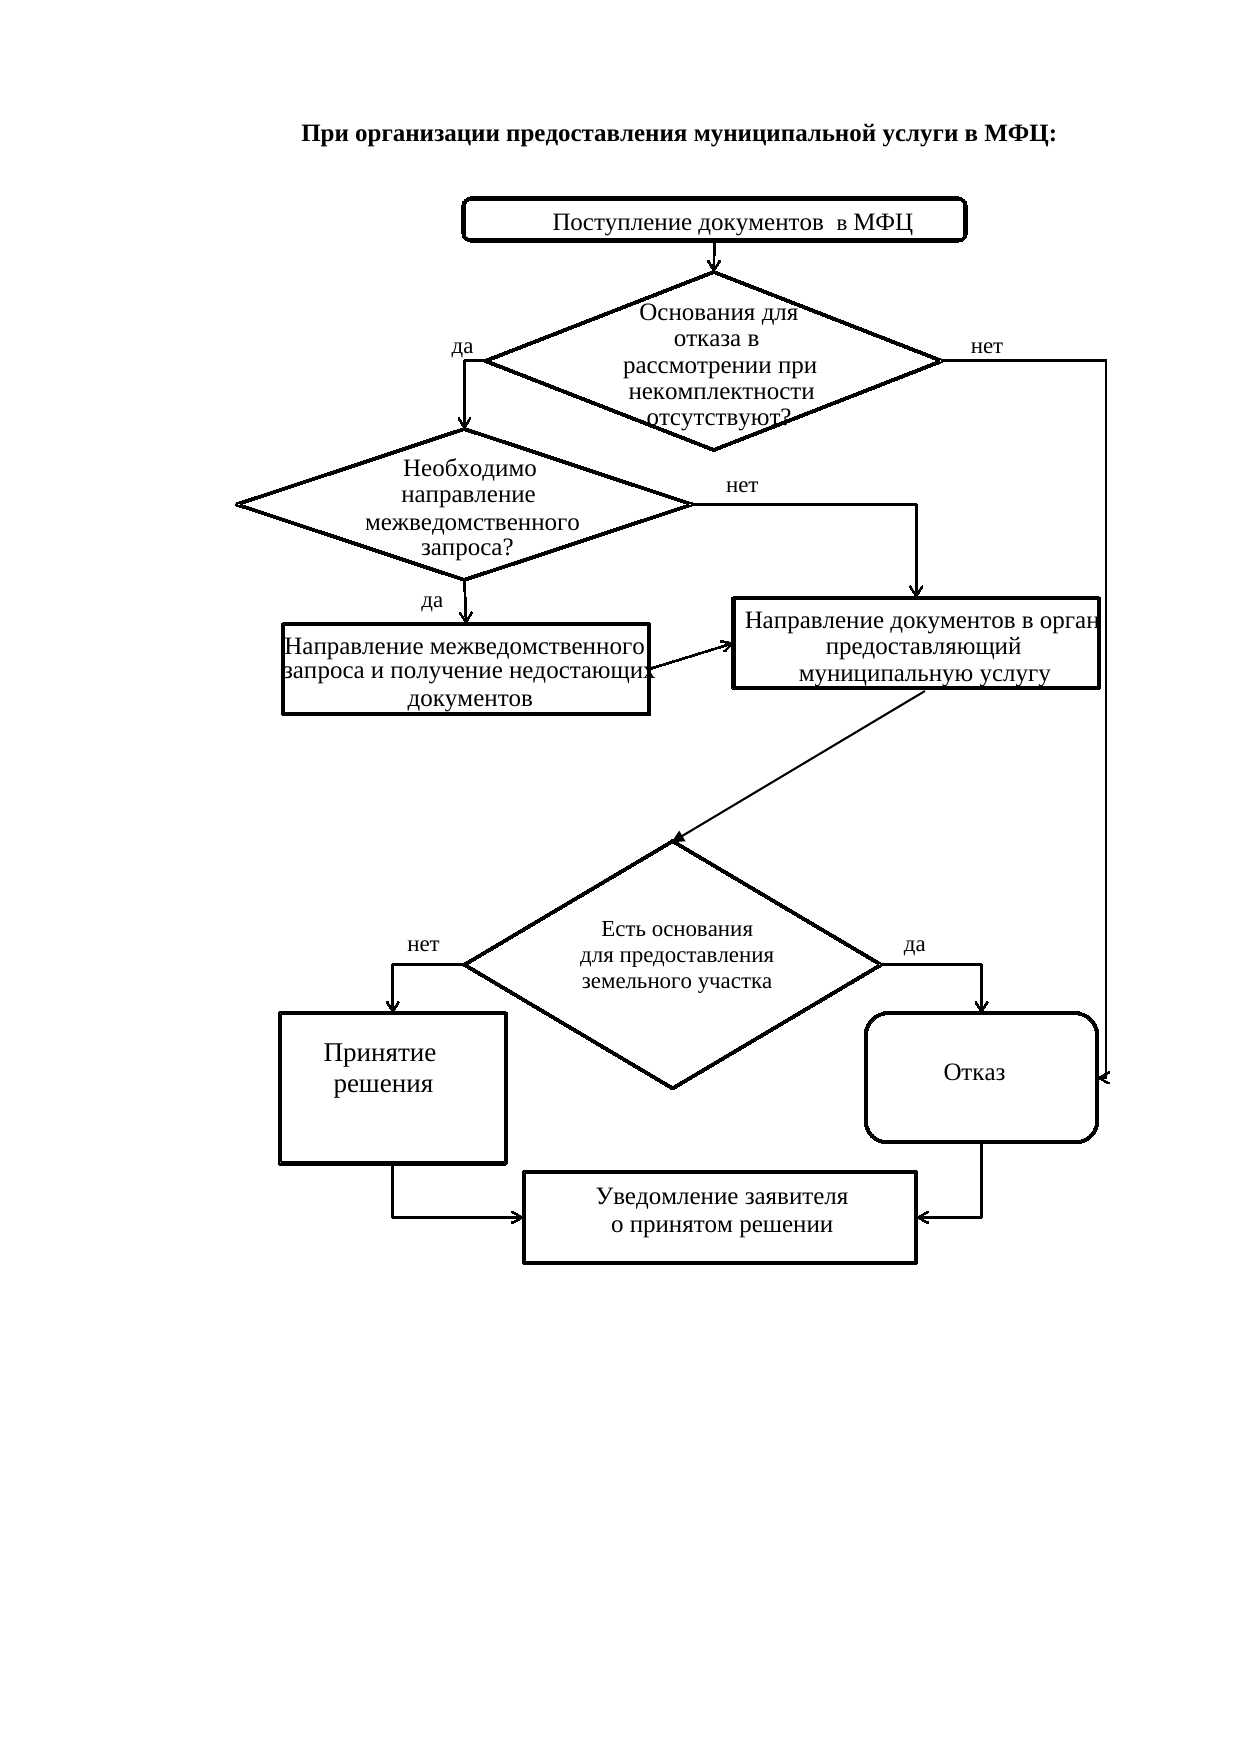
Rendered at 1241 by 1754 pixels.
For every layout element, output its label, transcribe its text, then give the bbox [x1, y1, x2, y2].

title При организации предоставления муниципальной услуги в МФЦ: [177, 118, 1181, 147]
